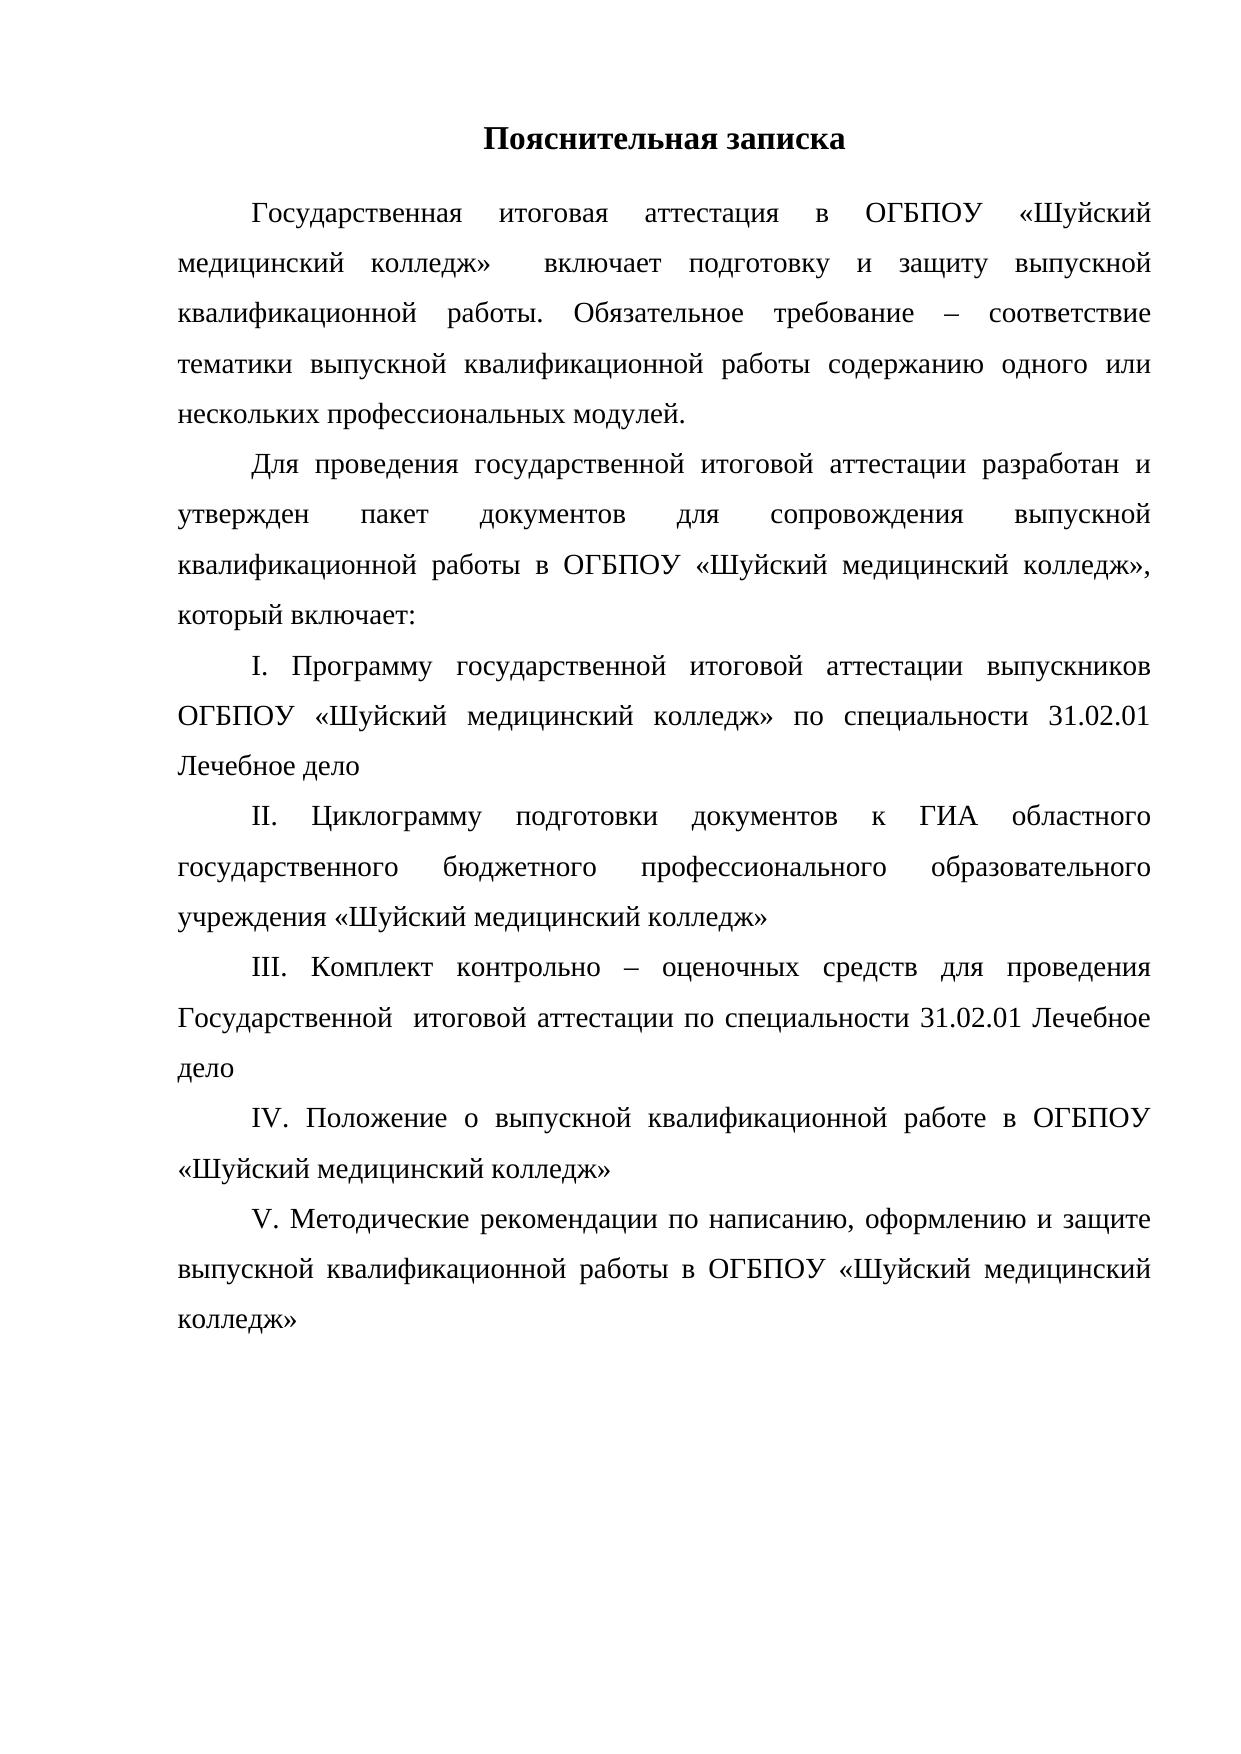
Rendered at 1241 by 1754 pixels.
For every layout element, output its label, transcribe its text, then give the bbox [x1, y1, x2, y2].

text III. Комплект контрольно – оценочных средств для проведения Государственной итоговой аттестации по специальности 31.02.01 Лечебное дело [177, 949, 1152, 1084]
text I. Программу государственной итоговой аттестации выпускников ОГБПОУ «Шуйский медицинский колледж» по специальности 31.02.01 Лечебное дело [177, 648, 1152, 782]
text Государственная итоговая аттестация в ОГБПОУ «Шуйский медицинский колледж» включает подготовку и защиту выпускной квалификационной работы. Обязательное требование – соответствие тематики выпускной квалификационной работы содержанию одного или нескольких профессиональных модулей. [177, 195, 1152, 429]
text V. Методические рекомендации по написанию, оформлению и защите выпускной квалификационной работы в ОГБПОУ «Шуйский медицинский колледж» [177, 1201, 1152, 1335]
text II. Циклограмму подготовки документов к ГИА областного государственного бюджетного профессионального образовательного учреждения «Шуйский медицинский колледж» [177, 798, 1152, 933]
text Пояснительная записка [177, 118, 1152, 156]
text Для проведения государственной итоговой аттестации разработан и утвержден пакет документов для сопровождения выпускной квалификационной работы в ОГБПОУ «Шуйский медицинский колледж», который включает: [177, 446, 1152, 631]
text IV. Положение о выпускной квалификационной работе в ОГБПОУ «Шуйский медицинский колледж» [177, 1100, 1152, 1184]
